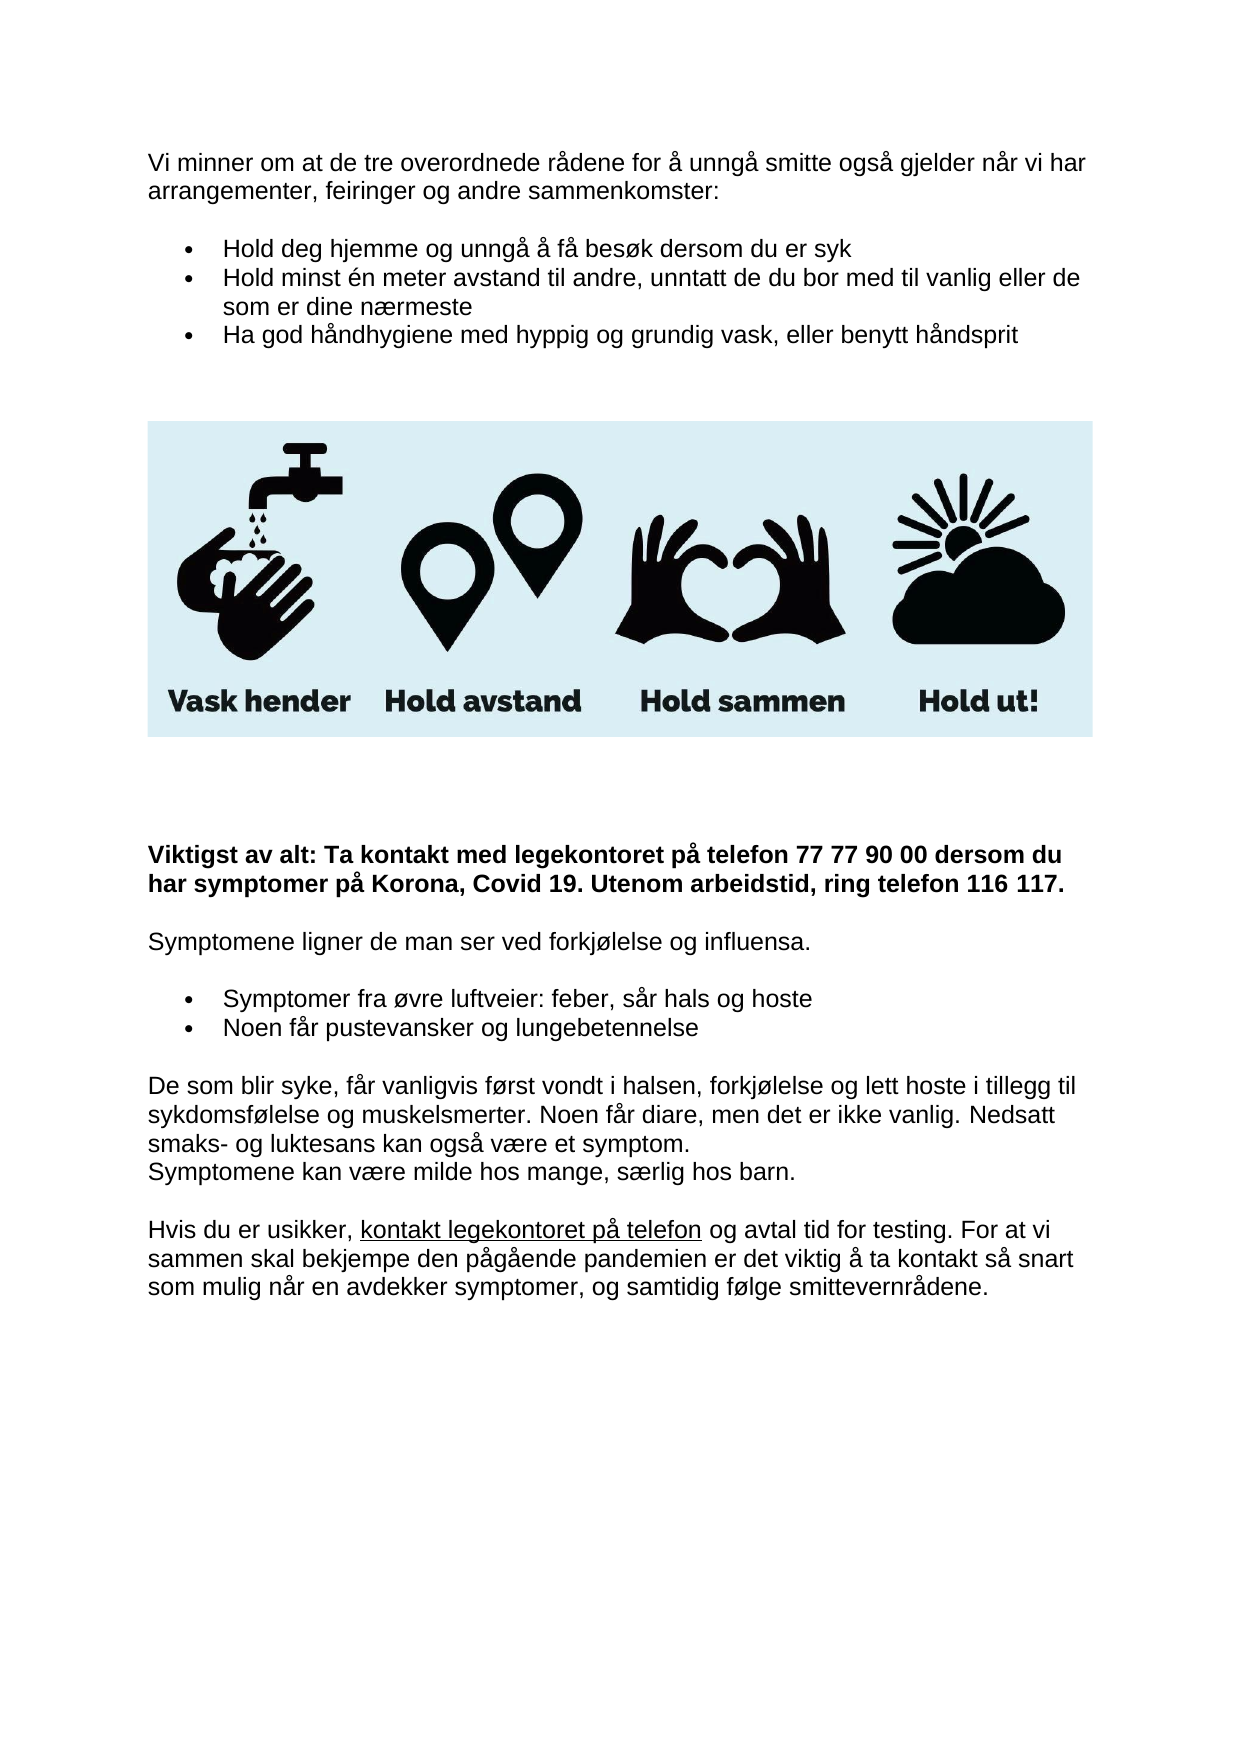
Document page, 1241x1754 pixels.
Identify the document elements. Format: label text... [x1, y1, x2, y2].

text Viktigst av alt: Ta kontakt med legekontoret på telefon 77 77 90 00 dersom du har symptomer på Korona, Covid 19. Utenom arbeidstid, ring telefon 116 117. [148, 840, 1093, 898]
list Noen får pustevansker og lungebetennelse [185, 1013, 1093, 1042]
picture [147, 421, 1093, 737]
text Symptomene kan være milde hos mange, særlig hos barn. [148, 1157, 1093, 1186]
text Symptomene ligner de man ser ved forkjølelse og influensa. [148, 927, 1093, 955]
list Symptomer fra øvre luftveier: feber, sår hals og hoste [185, 984, 1093, 1013]
list Hold deg hjemme og unngå å få besøk dersom du er syk [185, 234, 1093, 263]
list Ha god håndhygiene med hyppig og grundig vask, eller benytt håndsprit [185, 321, 1093, 349]
text Hvis du er usikker, kontakt legekontoret på telefon og avtal tid for testing. For at vi sammen skal bekjempe den pågående pandemien er det viktig å ta kontakt så snart som mulig når en avdekker symptomer, og samtidig følge smittevernrådene. [148, 1215, 1093, 1301]
text De som blir syke, får vanligvis først vondt i halsen, forkjølelse og lett hoste i tillegg til sykdomsfølelse og muskelsmerter. Noen får diare, men det er ikke vanlig. Nedsatt smaks- og luktesans kan også være et symptom. [148, 1071, 1093, 1157]
text Vi minner om at de tre overordnede rådene for å unngå smitte også gjelder når vi har arrangementer, feiringer og andre sammenkomster: [148, 148, 1093, 205]
list Hold minst én meter avstand til andre, unntatt de du bor med til vanlig eller de som er dine nærmeste [185, 263, 1093, 321]
